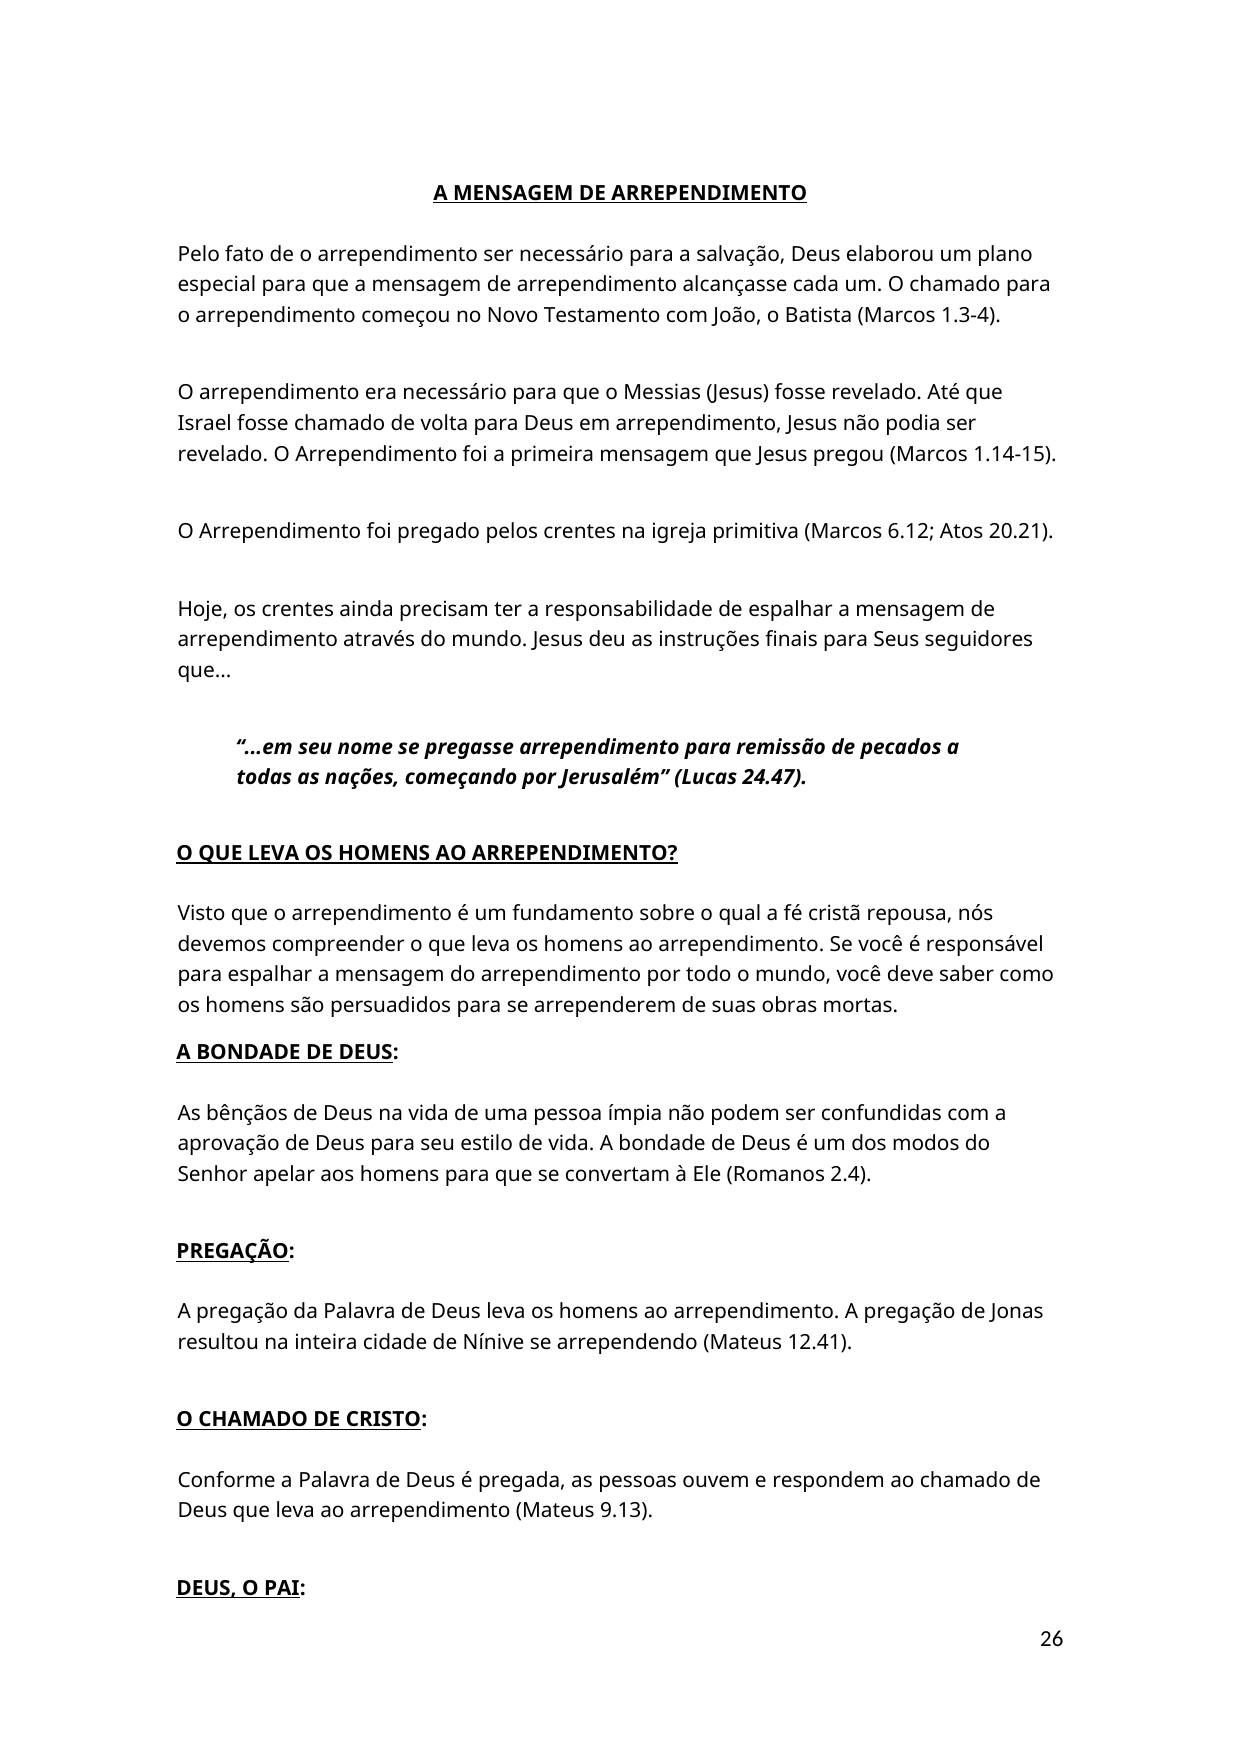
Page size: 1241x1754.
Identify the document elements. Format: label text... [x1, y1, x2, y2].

text DEUS, O PAI: [176, 1573, 1063, 1601]
text A pregação da Palavra de Deus leva os homens ao arrependimento. A pregação de Jonas resultou na inteira cidade de Nínive se arrependendo (Mateus 12.41). [177, 1296, 1063, 1356]
text PREGAÇÃO: [176, 1236, 1063, 1265]
text A BONDADE DE DEUS: [176, 1037, 1063, 1066]
text O arrependimento era necessário para que o Messias (Jesus) fosse revelado. Até que Israel fosse chamado de volta para Deus em arrependimento, Jesus não podia ser revelado. O Arrependimento foi a primeira mensagem que Jesus pregou (Marcos 1.14-15). [177, 377, 1063, 467]
text Pelo fato de o arrependimento ser necessário para a salvação, Deus elaborou um plano especial para que a mensagem de arrependimento alcançasse cada um. O chamado para o arrependimento começou no Novo Testamento com João, o Batista (Marcos 1.3-4). [177, 239, 1063, 328]
text O QUE LEVA OS HOMENS AO ARREPENDIMENTO? [176, 838, 1063, 867]
text Conforme a Palavra de Deus é pregada, as pessoas ouvem e respondem ao chamado de Deus que leva ao arrependimento (Mateus 9.13). [177, 1465, 1063, 1524]
text O CHAMADO DE CRISTO: [176, 1404, 1063, 1433]
text Hoje, os crentes ainda precisam ter a responsabilidade de espalhar a mensagem de arrependimento através do mundo. Jesus deu as instruções finais para Seus seguidores que... [177, 594, 1063, 683]
text As bênçãos de Deus na vida de uma pessoa ímpia não podem ser confundidas com a aprovação de Deus para seu estilo de vida. A bondade de Deus é um dos modos do Senhor apelar aos homens para que se convertam à Ele (Romanos 2.4). [177, 1098, 1063, 1187]
subtitle A MENSAGEM DE ARREPENDIMENTO [252, 178, 988, 206]
text “...em seu nome se pregasse arrependimento para remissão de pecados a todas as nações, começando por Jerusalém” (Lucas 24.47). [235, 732, 999, 790]
text Visto que o arrependimento é um fundamento sobre o qual a fé cristã repousa, nós devemos compreender o que leva os homens ao arrependimento. Se você é responsável para espalhar a mensagem do arrependimento por todo o mundo, você deve saber como os homens são persuadidos para se arrependerem de suas obras mortas. [177, 898, 1063, 1019]
text O Arrependimento foi pregado pelos crentes na igreja primitiva (Marcos 6.12; Atos 20.21). [177, 516, 1063, 544]
